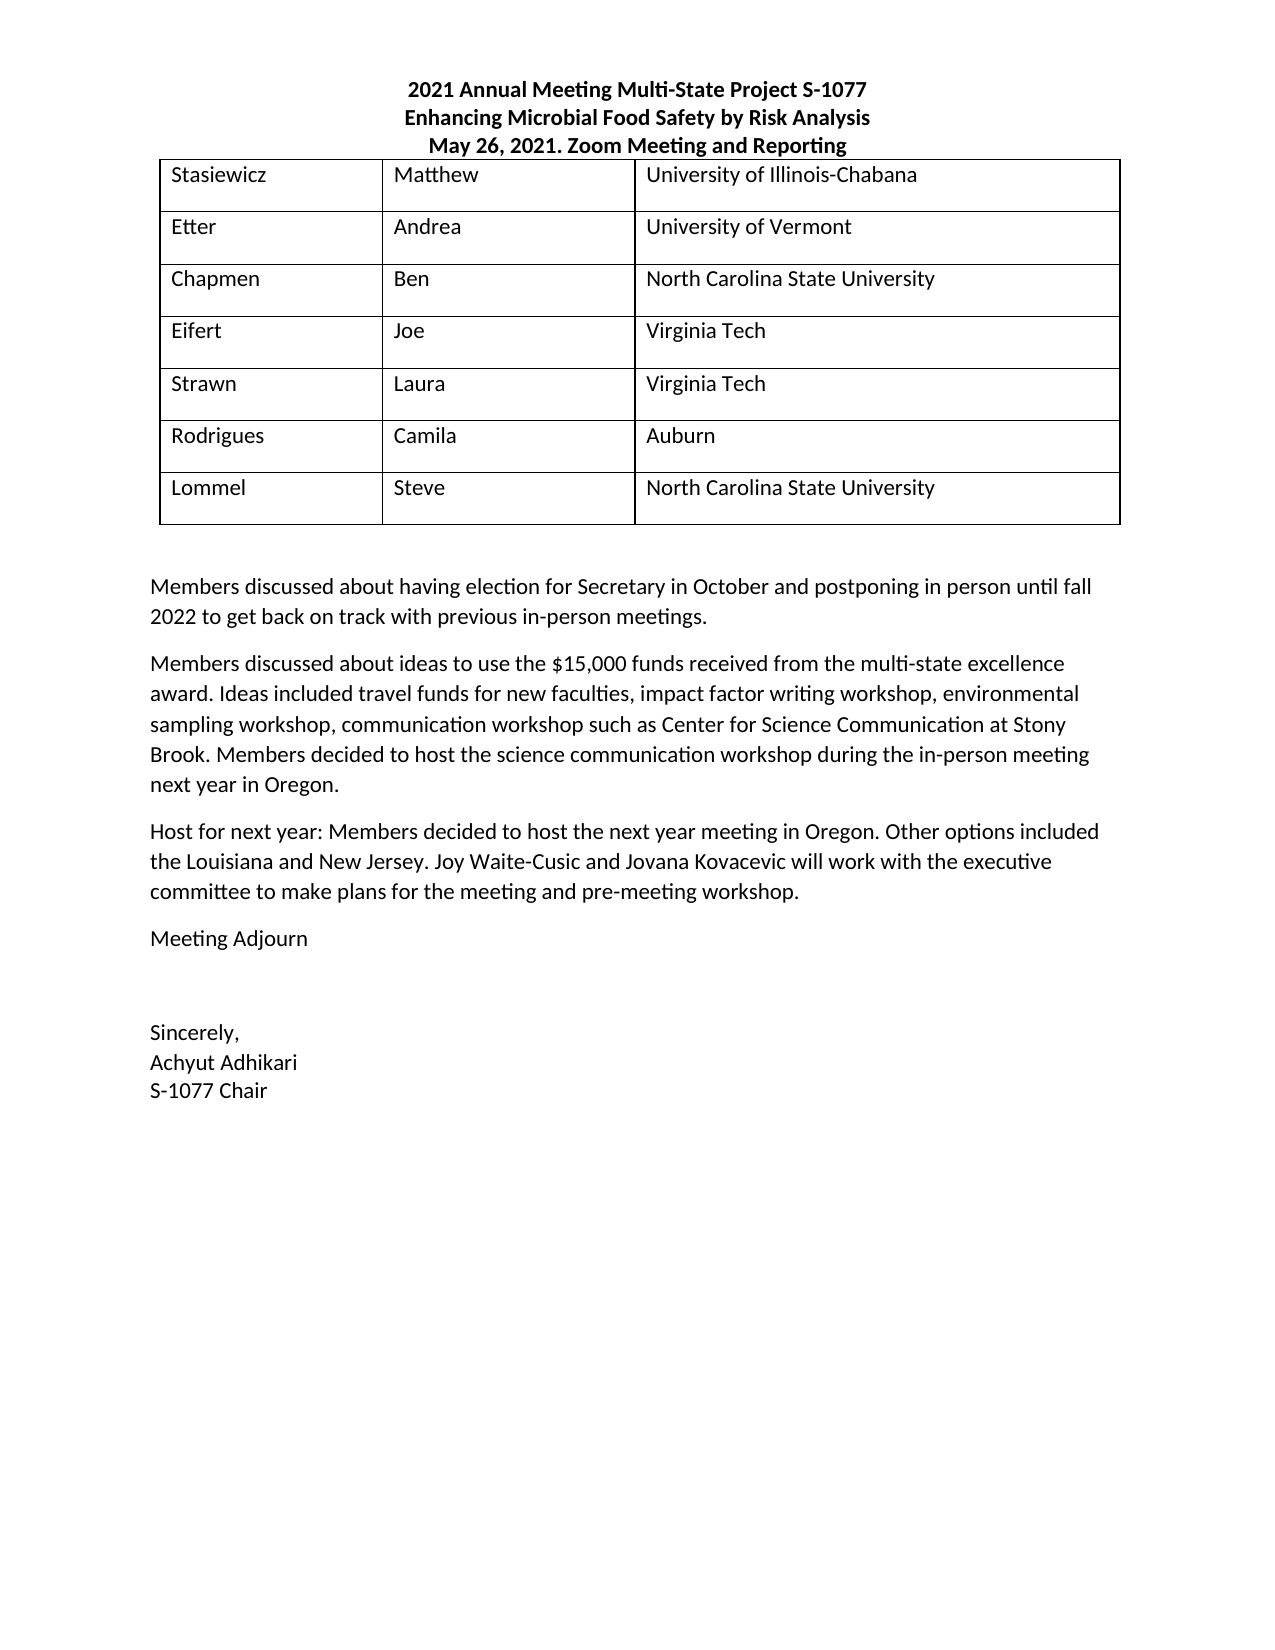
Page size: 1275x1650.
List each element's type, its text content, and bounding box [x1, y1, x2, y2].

table_cell North Carolina State University [636, 265, 1119, 316]
table_cell Steve [383, 473, 634, 524]
table_cell Chapmen [161, 265, 382, 316]
text Members discussed about having election for Secretary in October and postponing in person until fall 2022 to get back on track with previous in-person meetings. [150, 572, 1125, 631]
table_cell Strawn [161, 369, 382, 420]
table_cell Matthew [383, 160, 634, 211]
table_cell North Carolina State University [636, 473, 1119, 524]
table_cell Lommel [161, 473, 382, 524]
table_cell Auburn [636, 421, 1119, 472]
table_cell Rodrigues [161, 421, 382, 472]
table_cell Eifert [161, 317, 382, 368]
table_cell University of Vermont [636, 212, 1119, 263]
table_cell Stasiewicz [161, 160, 382, 211]
text S-1077 Chair [150, 1076, 1125, 1104]
table_cell Virginia Tech [636, 317, 1119, 368]
text Members discussed about ideas to use the $15,000 funds received from the multi-state excellence award. Ideas included travel funds for new faculties, impact factor writing workshop, environmental sampling workshop, communication workshop such as Center for Science Communication at Stony Brook. Members decided to host the science communication workshop during the in-person meeting next year in Oregon. [150, 649, 1125, 798]
table_cell Virginia Tech [636, 369, 1119, 420]
table_cell Camila [383, 421, 634, 472]
text Achyut Adhikari [150, 1048, 1125, 1076]
table_cell Andrea [383, 212, 634, 263]
table_cell Etter [161, 212, 382, 263]
text Sincerely, [150, 1018, 1125, 1046]
table_cell Joe [383, 317, 634, 368]
text Host for next year: Members decided to host the next year meeting in Oregon. Other options included the Louisiana and New Jersey. Joy Waite-Cusic and Jovana Kovacevic will work with the executive committee to make plans for the meeting and pre-meeting workshop. [150, 817, 1125, 906]
table_cell Laura [383, 369, 634, 420]
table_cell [636, 160, 1119, 211]
table_cell Ben [383, 265, 634, 316]
text Meeting Adjourn [150, 924, 1125, 952]
